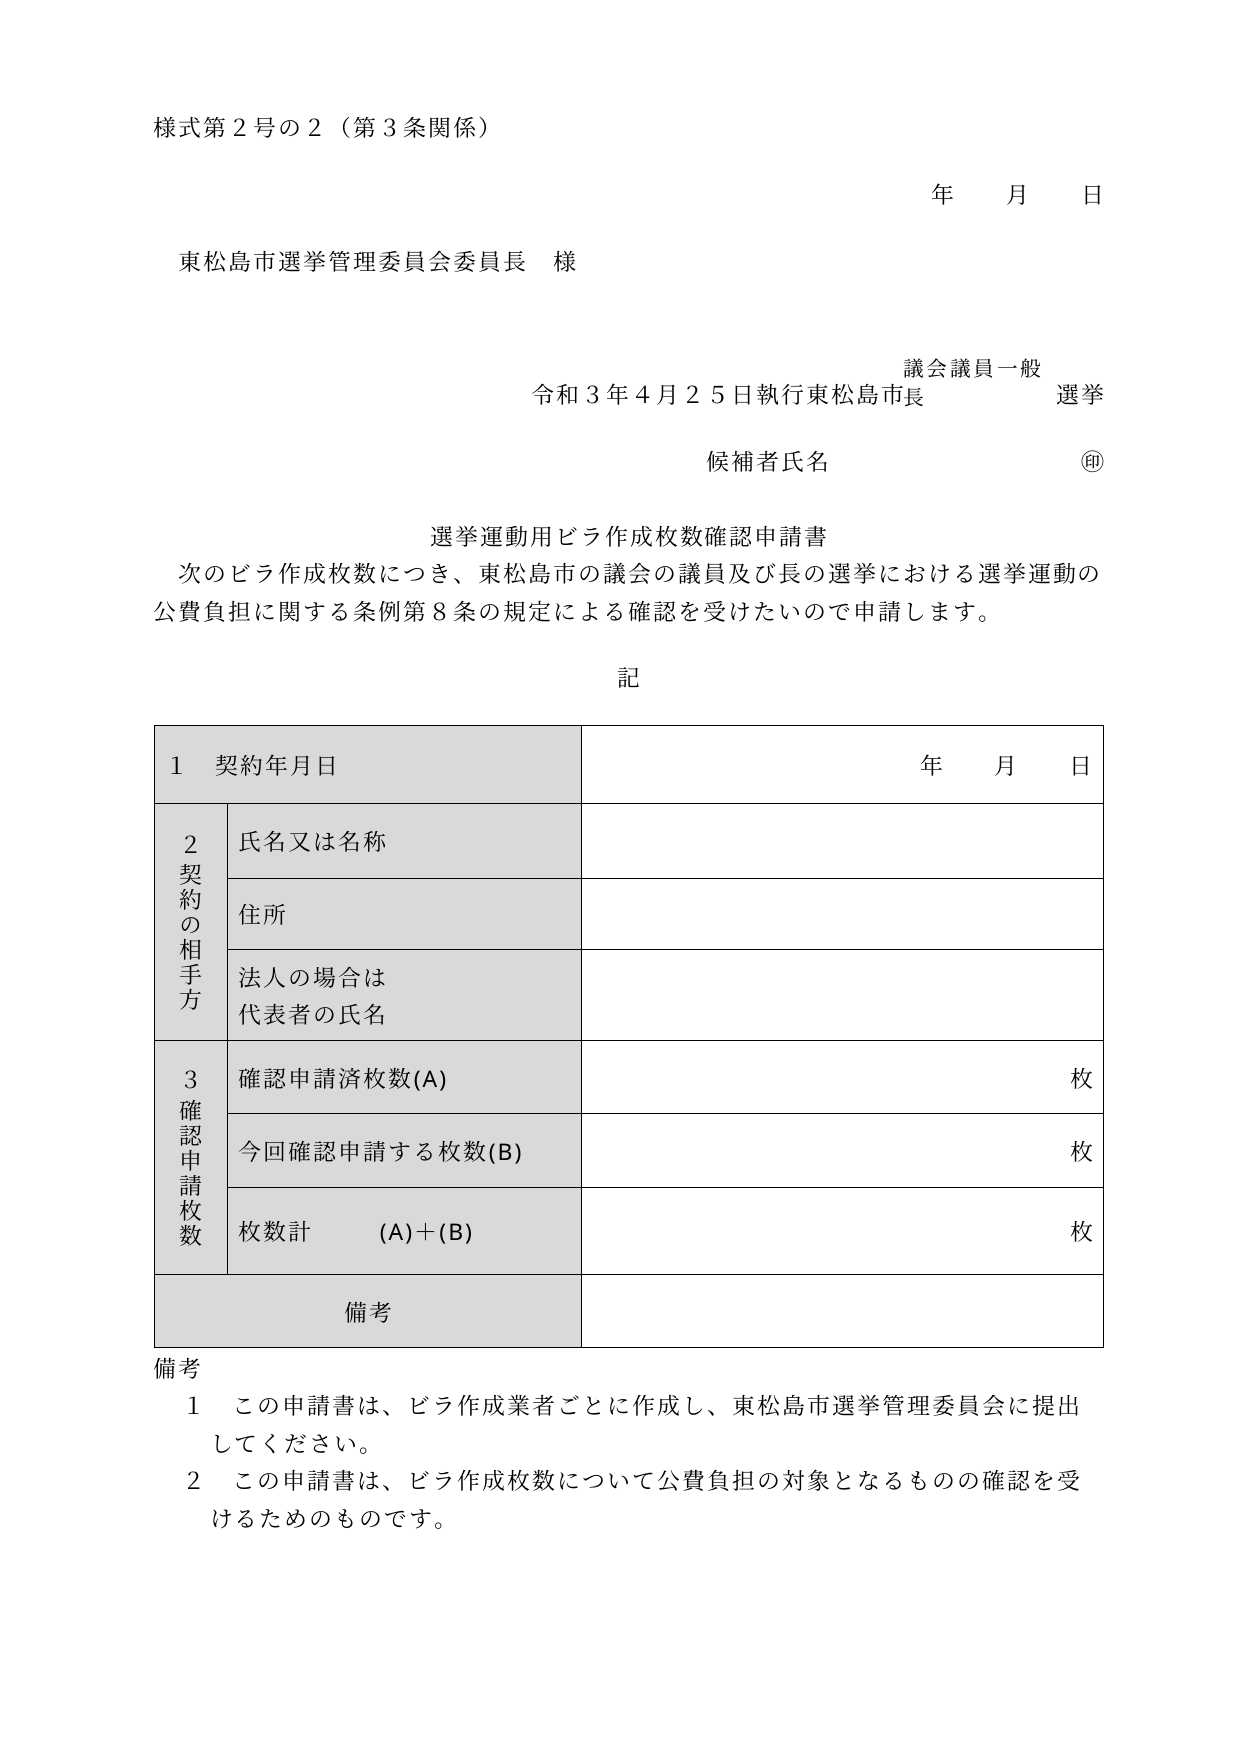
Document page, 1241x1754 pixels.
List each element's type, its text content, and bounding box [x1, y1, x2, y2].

text 次のビラ作成枚数につき、東松島市の議会の議員及び長の選挙における選挙運動の公費負担に関する条例第８条の規定による確認を受けたいので申請します。 [153, 554, 1104, 629]
table_header 年 月 日 [582, 726, 1103, 803]
table_cell 今回確認申請する枚数(B) [228, 1114, 581, 1187]
table_header １ 契約年月日 [155, 726, 581, 803]
text 候補者氏名 ㊞ [153, 442, 1104, 479]
text 東松島市選挙管理委員会委員長 様 [153, 242, 1104, 279]
text 選挙運動用ビラ作成枚数確認申請書 [153, 517, 1104, 554]
table_cell 枚数計 (A)＋(B) [228, 1188, 581, 1274]
table_cell [582, 804, 1103, 878]
text ２ この申請書は、ビラ作成枚数について公費負担の対象となるものの確認を受けるためのものです。 [183, 1461, 1104, 1536]
table_cell 枚 [582, 1114, 1103, 1187]
table_cell [582, 879, 1103, 949]
table_cell [582, 950, 1103, 1040]
text 令和３年４月２５日執行東松島市 選挙 [924, 375, 1104, 412]
table_cell ３ 確認申請枚数 [155, 1041, 227, 1274]
text 令和３年４月２５日執行東松島市 選挙 [153, 375, 903, 412]
text 記 [153, 658, 1104, 696]
table_cell 住所 [228, 879, 581, 949]
table_cell [582, 1275, 1103, 1347]
table_cell 法人の場合は 代表者の氏名 [228, 950, 581, 1040]
text 様式第２号の２（第３条関係） [153, 108, 1104, 146]
text １ この申請書は、ビラ作成業者ごとに作成し、東松島市選挙管理委員会に提出してください。 [183, 1386, 1104, 1461]
text 年 月 日 [153, 175, 1104, 212]
table_cell 枚 [582, 1188, 1103, 1274]
table_cell 確認申請済枚数(A) [228, 1041, 581, 1113]
table_cell 氏名又は名称 [228, 804, 581, 878]
text 備考 [153, 1348, 1104, 1386]
table_cell 備考 [155, 1275, 581, 1347]
table_cell ２ 契約の相手方 [155, 804, 227, 1040]
table_cell 枚 [582, 1041, 1103, 1113]
